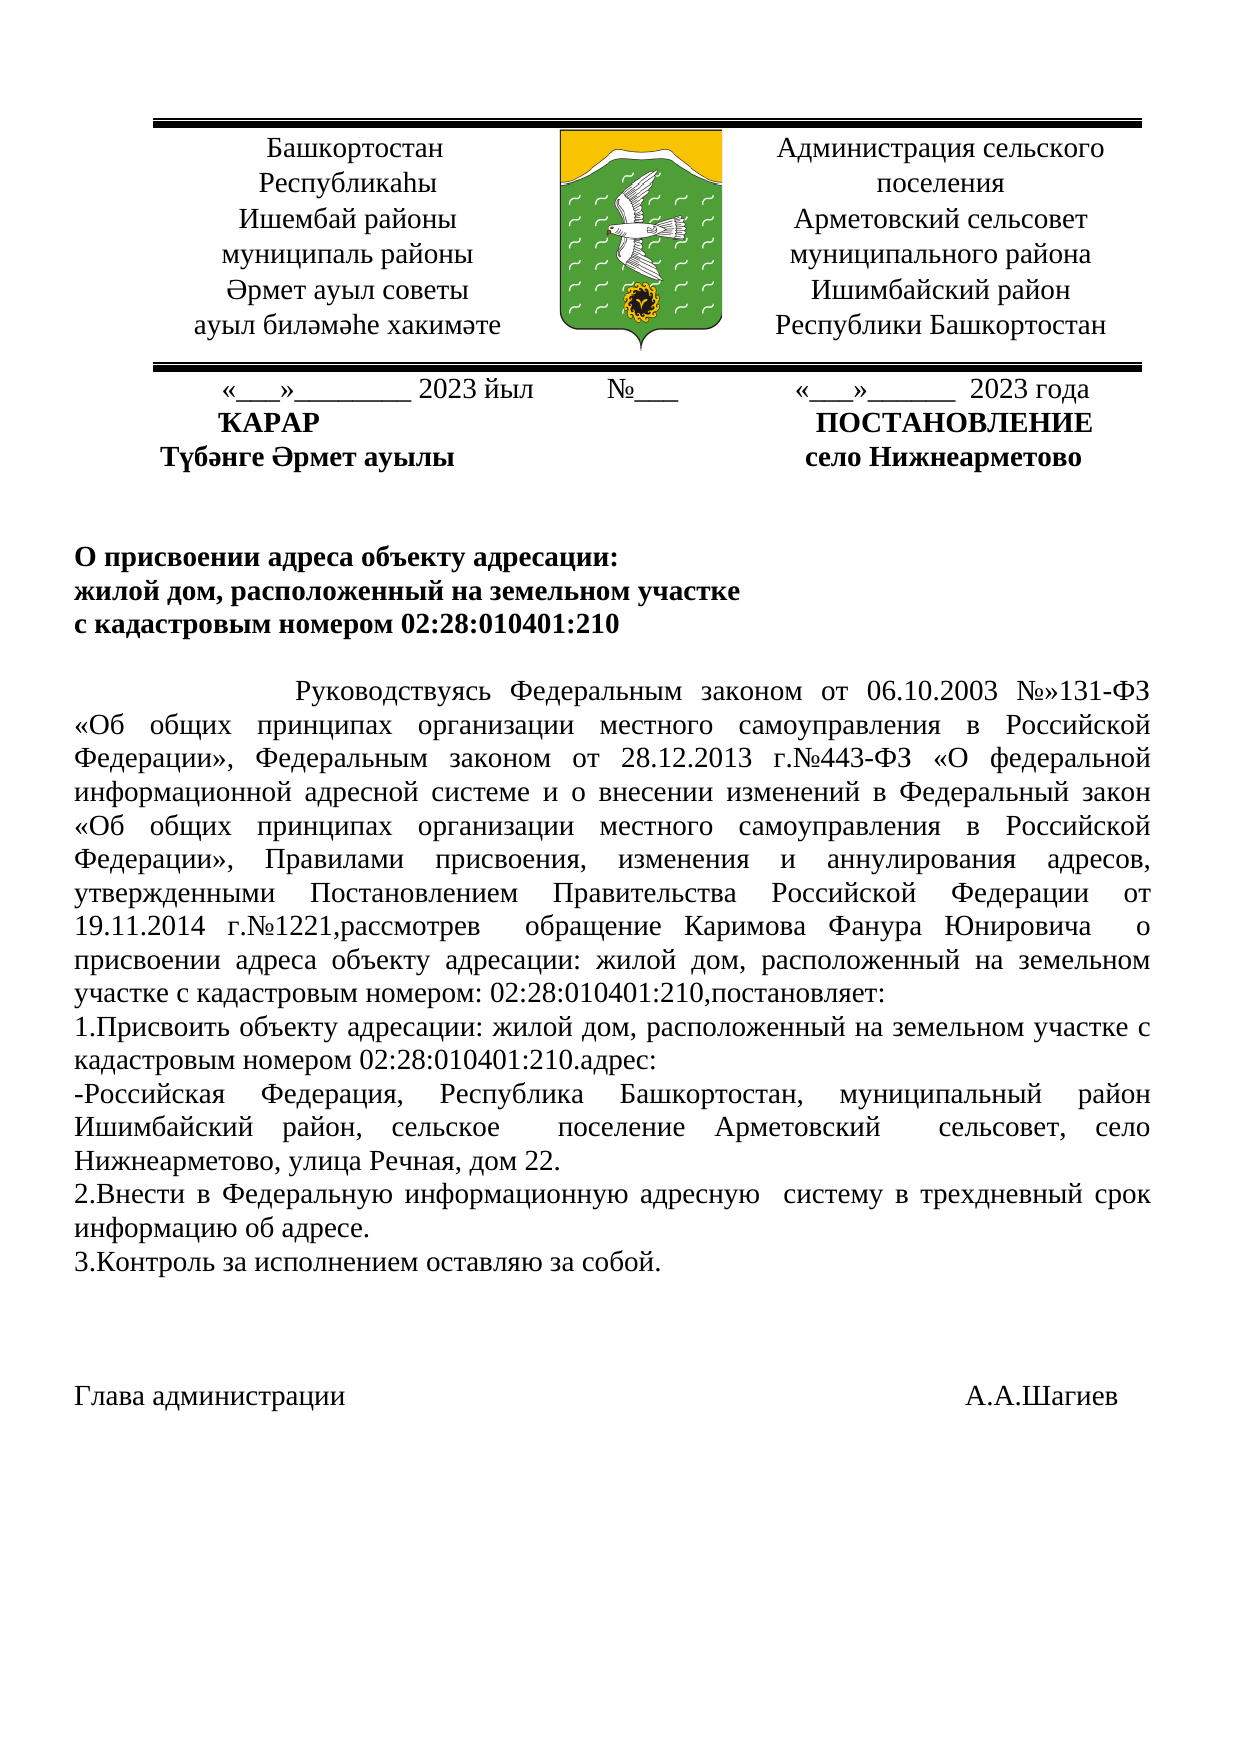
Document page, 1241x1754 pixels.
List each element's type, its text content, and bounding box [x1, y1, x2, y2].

text ҠАРАР ПОСТАНОВЛЕНИЕ [103, 405, 1152, 439]
text 1.Присвоить объекту адресации: жилой дом, расположенный на земельном участке с кадастровым номером 02:28:010401:210.адрес: [74, 1009, 1152, 1076]
text 2.Внести в Федеральную информационную адресную систему в трехдневный срок информацию об адресе. [74, 1177, 1152, 1244]
table_cell Администрация сельского поселения Арметовский сельсовет муниципального района Ишимбайский район Республики Башкортостан [739, 128, 1142, 362]
text -Российская Федерация, Республика Башкортостан, муниципальный район Ишимбайский район, сельское поселение Арметовский сельсовет, село Нижнеарметово, улица Речная, дом 22. [74, 1076, 1152, 1177]
table_cell [542, 128, 739, 362]
text О присвоении адреса объекту адресации: [74, 539, 1152, 573]
text Түбәнге Әрмет ауылы село Нижнеарметово [103, 439, 1152, 472]
text жилой дом, расположенный на земельном участке [74, 573, 1152, 606]
text с кадастровым номером 02:28:010401:210 [74, 606, 1152, 640]
text 3.Контроль за исполнением оставляю за собой. [74, 1244, 1152, 1277]
picture [559, 129, 723, 351]
text Руководствуясь Федеральным законом от 06.10.2003 №»131-ФЗ «Об общих принципах организации местного самоуправления в Российской Федерации», Федеральным законом от 28.12.2013 г.№443-ФЗ «О федеральной информационной адресной системе и о внесении изменений в Федеральный закон «Об общих принципах организации местного самоуправления в Российской Федерации», Правилами присвоения, изменения и аннулирования адресов, утвержденными Постановлением Правительства Российской Федерации от 19.11.2014 г.№1221,рассмотрев обращение Каримова Фанура Юнировича о присвоении адреса объекту адресации: жилой дом, расположенный на земельном участке с кадастровым номером: 02:28:010401:210,постановляет: [74, 673, 1152, 1009]
table_cell Башкортостан Республикаhы Ишембай районы муниципаль районы Әрмет ауыл советы ауыл биләмәhе хакимәте [153, 128, 542, 362]
text Глава администрации А.А.Шагиев [74, 1378, 1152, 1411]
text «___»________ 2023 йыл №___ «___»______ 2023 года [103, 372, 1152, 405]
